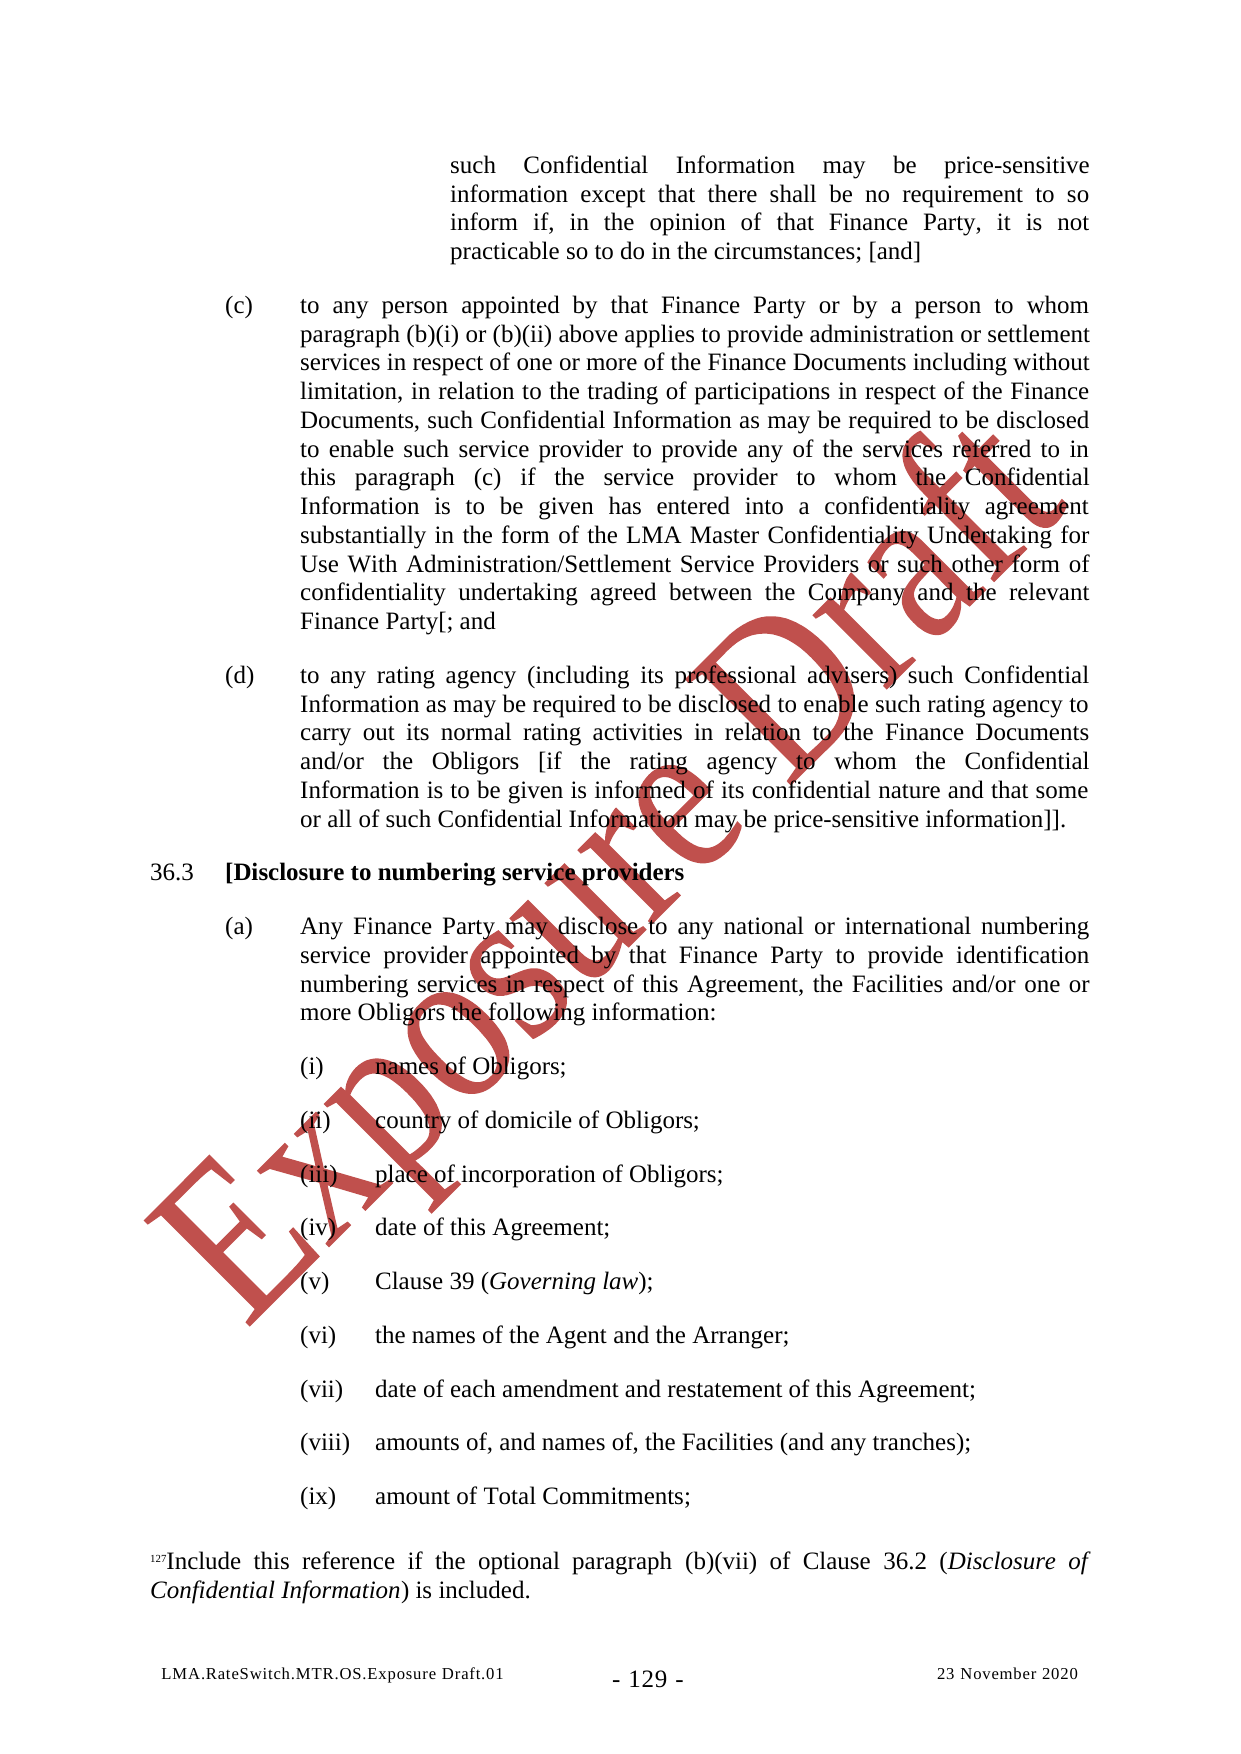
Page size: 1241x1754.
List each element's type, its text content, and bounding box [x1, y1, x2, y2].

text names of Obligors; [300, 1051, 1090, 1080]
text to any person appointed by that Finance Party or by a person to whom paragraph (b)(i) or (b)(ii) above applies to provide administration or settlement services in respect of one or more of the Finance Documents including without limitation, in relation to the trading of participations in respect of the Finance Documents, such Confidential Information as may be required to be disclosed to enable such service provider to provide any of the services referred to in this paragraph (c) if the service provider to whom the Confidential Information is to be given has entered into a confidentiality agreement substantially in the form of the LMA Master Confidentiality Undertaking for Use With Administration/Settlement Service Providers or such other form of confidentiality undertaking agreed between the Company and the relevant Finance Party[; and [225, 290, 1090, 635]
text amounts of, and names of, the Facilities (and any tranches); [300, 1427, 1090, 1456]
text [Disclosure to numbering service providers [150, 857, 1090, 886]
text Clause 39 (Governing law); [300, 1266, 1090, 1295]
text amount of Total Commitments; [300, 1481, 1090, 1510]
text country of domicile of Obligors; [300, 1105, 1090, 1134]
text date of this Agreement; [300, 1212, 1090, 1241]
text the names of the Agent and the Arranger; [300, 1320, 1090, 1349]
text date of each amendment and restatement of this Agreement; [300, 1374, 1090, 1402]
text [375, 150, 1090, 265]
text place of incorporation of Obligors; [300, 1159, 1090, 1187]
text Any Finance Party may disclose to any national or international numbering service provider appointed by that Finance Party to provide identification numbering services in respect of this Agreement, the Facilities and/or one or more Obligors the following information: [225, 911, 1090, 1026]
text to any rating agency (including its professional advisers) such Confidential Information as may be required to be disclosed to enable such rating agency to carry out its normal rating activities in relation to the Finance Documents and/or the Obligors [if the rating agency to whom the Confidential Information is to be given is informed of its confidential nature and that some or all of such Confidential Information may be price-sensitive information]]. [225, 660, 1090, 832]
